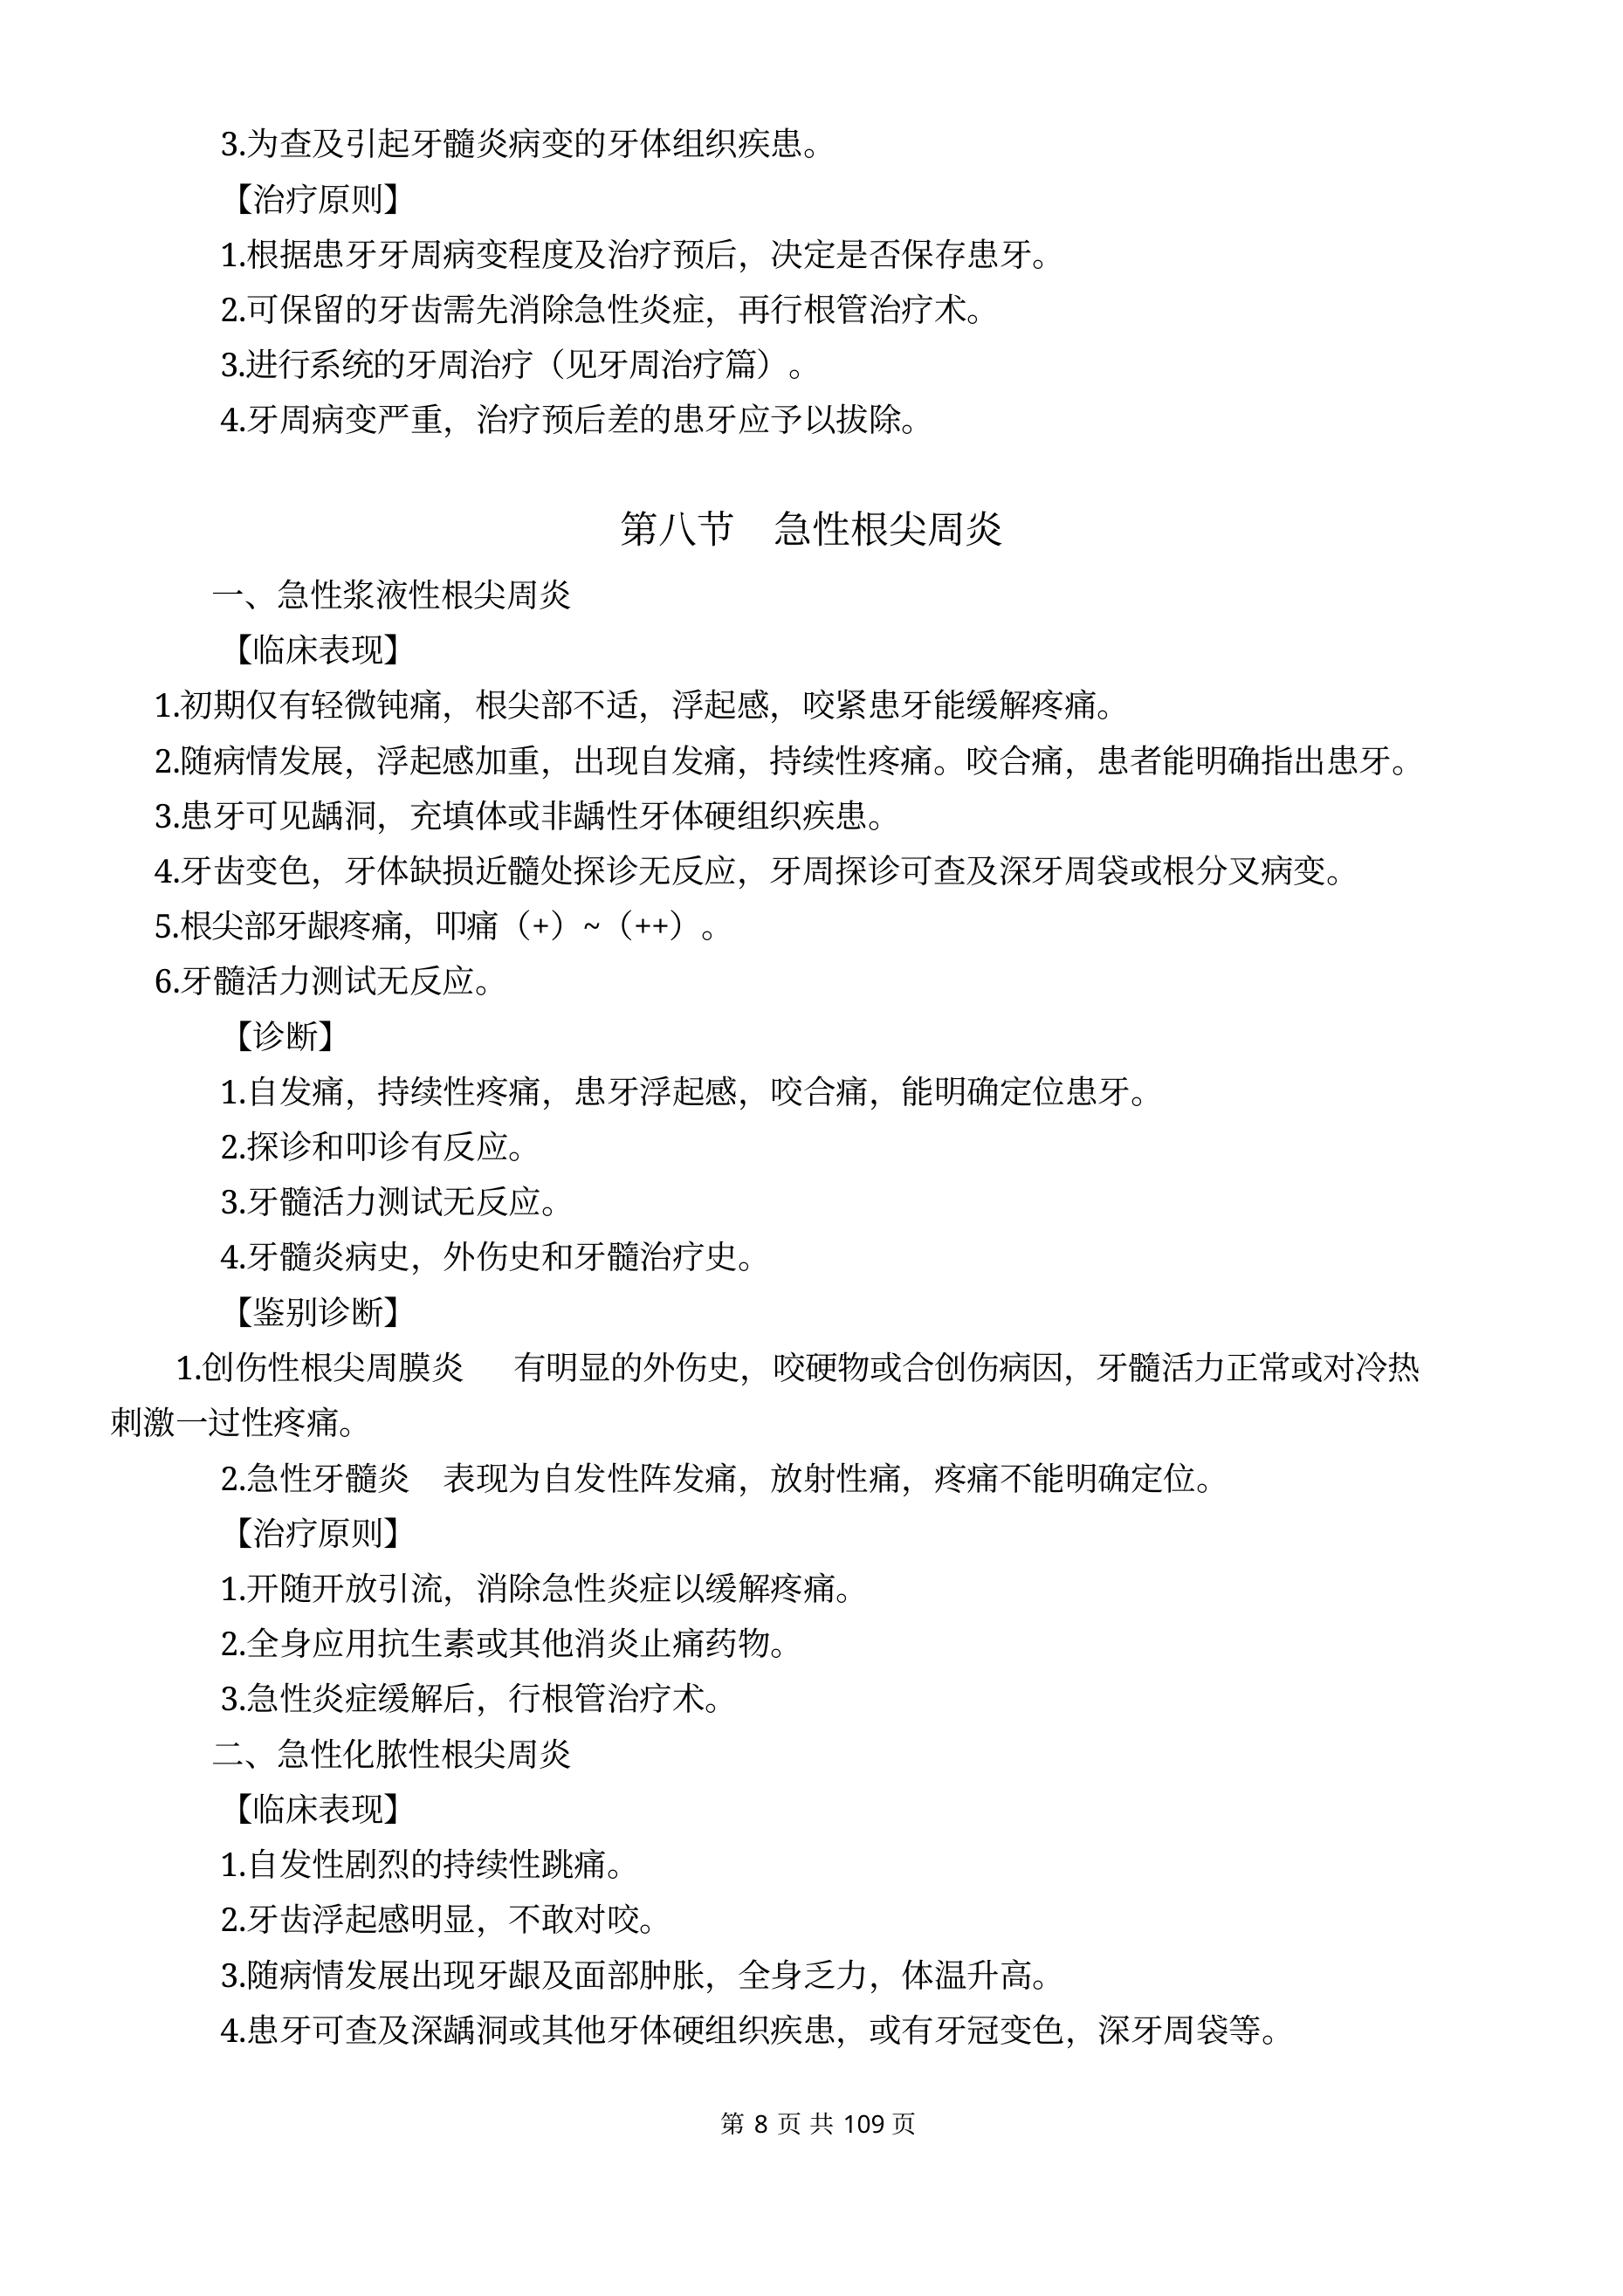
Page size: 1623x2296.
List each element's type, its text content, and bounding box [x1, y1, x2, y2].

text 刺激一过性疼痛。 [110, 1408, 1622, 1441]
text 6.牙髓活力测试无反应。 [154, 967, 1622, 1000]
text 2.随病情发展，浮起感加重，出现自发痛，持续性疼痛。咬合痛，患者能明确指出患牙。 [154, 746, 1622, 779]
text 【治疗原则】 [220, 185, 935, 217]
text 二、急性化脓性根尖周炎 [212, 1740, 626, 1773]
text 5.根尖部牙龈疼痛，叩痛（+）~（++）。 [154, 911, 1622, 945]
text 3.牙髓活力测试无反应。 [220, 1188, 634, 1220]
text 一、急性浆液性根尖周炎 [212, 581, 626, 613]
text 3.患牙可见龋洞，充填体或非龋性牙体硬组织疾患。 [154, 801, 1622, 835]
text 【治疗原则】 [220, 1519, 1387, 1551]
text 2.可保留的牙齿需先消除急性炎症，再行根管治疗术。 [220, 295, 1199, 328]
text 第八节 急性根尖周炎 [620, 512, 1061, 551]
text 4.患牙可查及深龋洞或其他牙体硬组织疾患，或有牙冠变色，深牙周袋等。 [220, 2016, 1462, 2049]
text 2.全身应用抗生素或其他消炎止痛药物。 [220, 1630, 973, 1662]
text 2.牙齿浮起感明显，不敢对咬。 [220, 1906, 747, 1938]
text 3.急性炎症缓解后，行根管治疗术。 [220, 1685, 973, 1717]
text 第 8 页 共 109 页 [720, 2114, 944, 2138]
text 【临床表现】 [220, 636, 465, 669]
text 【诊断】 [220, 1022, 400, 1055]
text 1.自发性剧烈的持续性跳痛。 [220, 1850, 710, 1883]
text 1.创伤性根尖周膜炎 有明显的外伤史，咬硬物或合创伤病因，牙髓活力正常或对冷热 [175, 1354, 1622, 1386]
text 3.随病情发展出现牙龈及面部肿胀，全身乏力，体温升高。 [220, 1961, 1462, 1993]
text 3.为查及引起牙髓炎病变的牙体组织疾患。 [220, 130, 935, 162]
text 1.根据患牙牙周病变程度及治疗预后，决定是否保存患牙。 [220, 240, 1199, 273]
text 【鉴别诊断】 [220, 1298, 860, 1331]
text 【临床表现】 [220, 1795, 465, 1828]
text 1.初期仅有轻微钝痛，根尖部不适，浮起感，咬紧患牙能缓解疼痛。 [154, 691, 1622, 724]
text 2.急性牙髓炎 表现为自发性阵发痛，放射性痛，疼痛不能明确定位。 [220, 1464, 1387, 1496]
text 2.探诊和叩诊有反应。 [220, 1132, 1312, 1165]
text 1.自发痛，持续性疼痛，患牙浮起感，咬合痛，能明确定位患牙。 [220, 1077, 1312, 1110]
text 3.进行系统的牙周治疗（见牙周治疗篇）。 [220, 351, 1199, 383]
text 4.牙髓炎病史，外伤史和牙髓治疗史。 [220, 1243, 860, 1275]
text 1.开随开放引流，消除急性炎症以缓解疼痛。 [220, 1574, 973, 1607]
text 4.牙周病变严重，治疗预后差的患牙应予以拔除。 [220, 406, 1199, 438]
text 4.牙齿变色，牙体缺损近髓处探诊无反应，牙周探诊可查及深牙周袋或根分叉病变。 [154, 856, 1622, 890]
